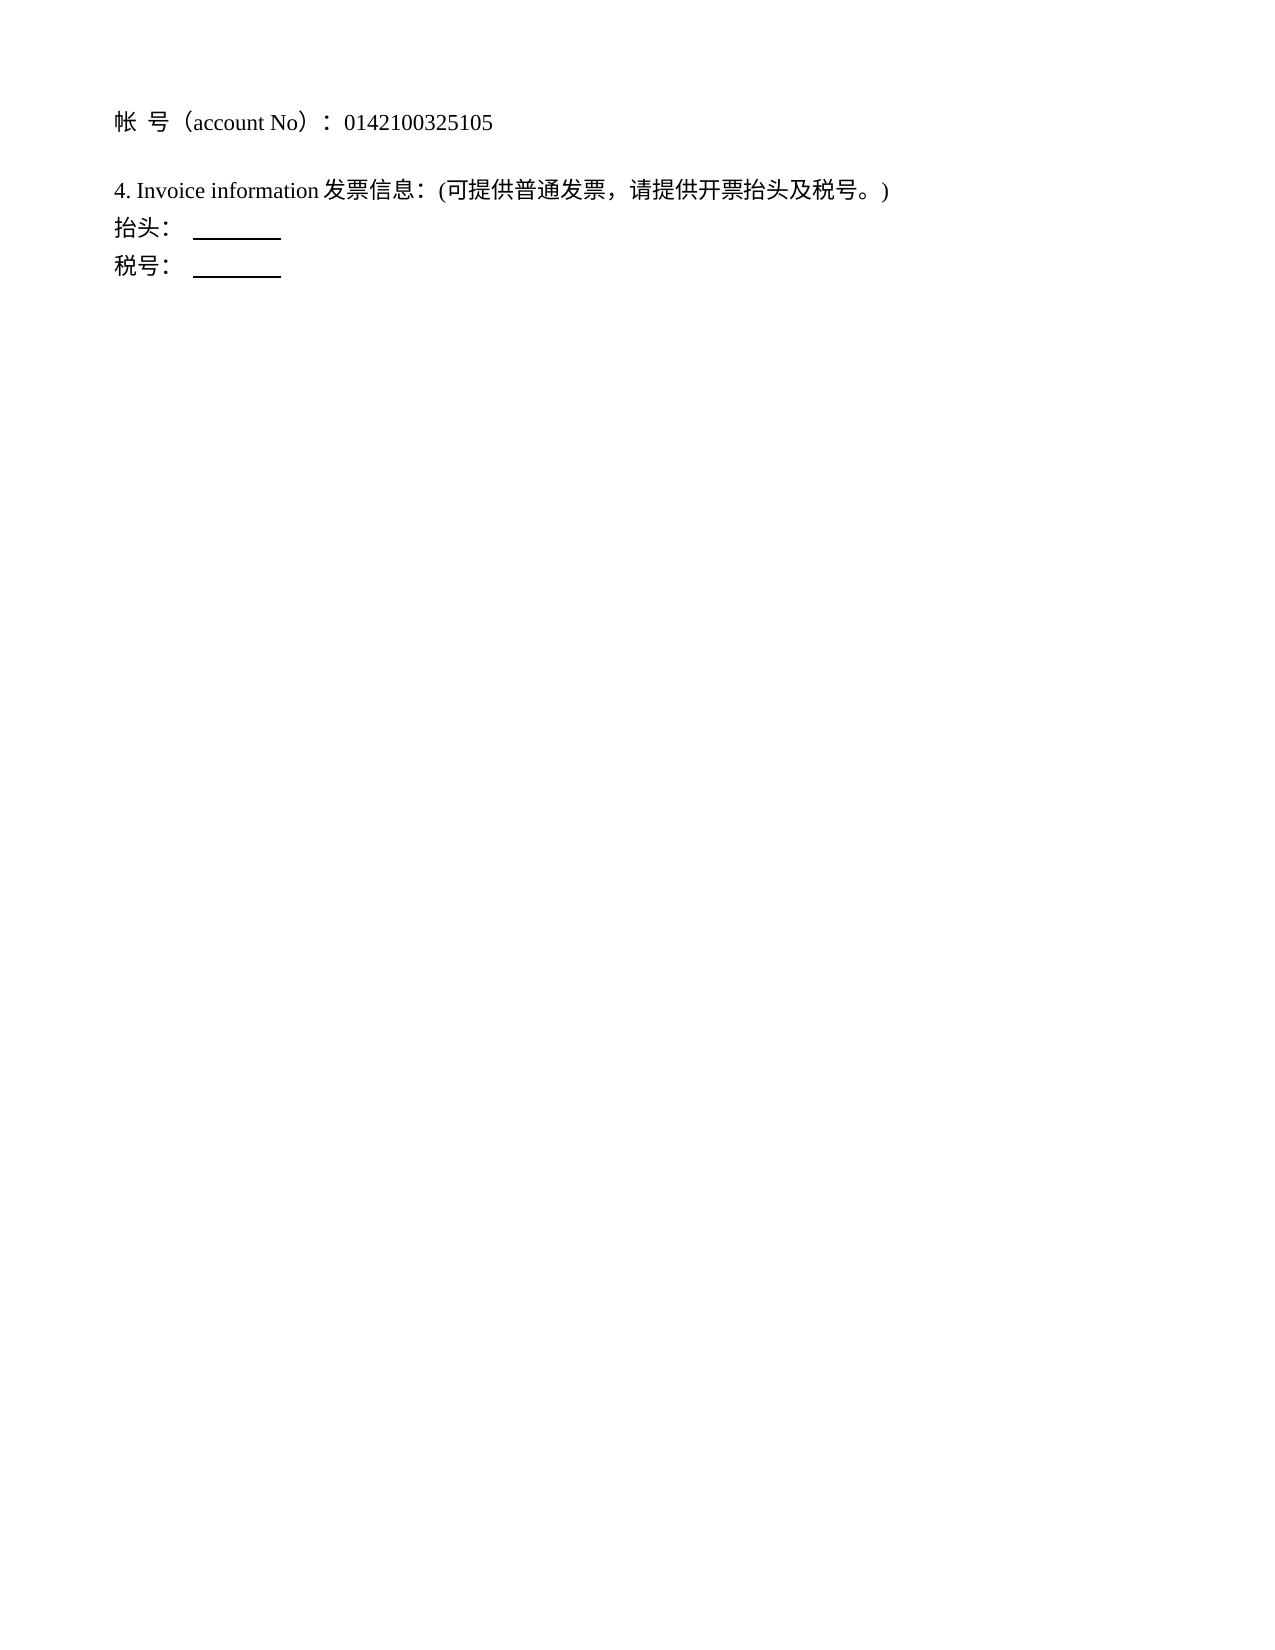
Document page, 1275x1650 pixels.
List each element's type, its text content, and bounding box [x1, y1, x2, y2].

text 帐 号（account No）：0142100325105 4. Invoice information发票信息：(可提供普通发票，请提供开票抬头及税号。) 抬头： 税号： [114, 103, 1161, 281]
